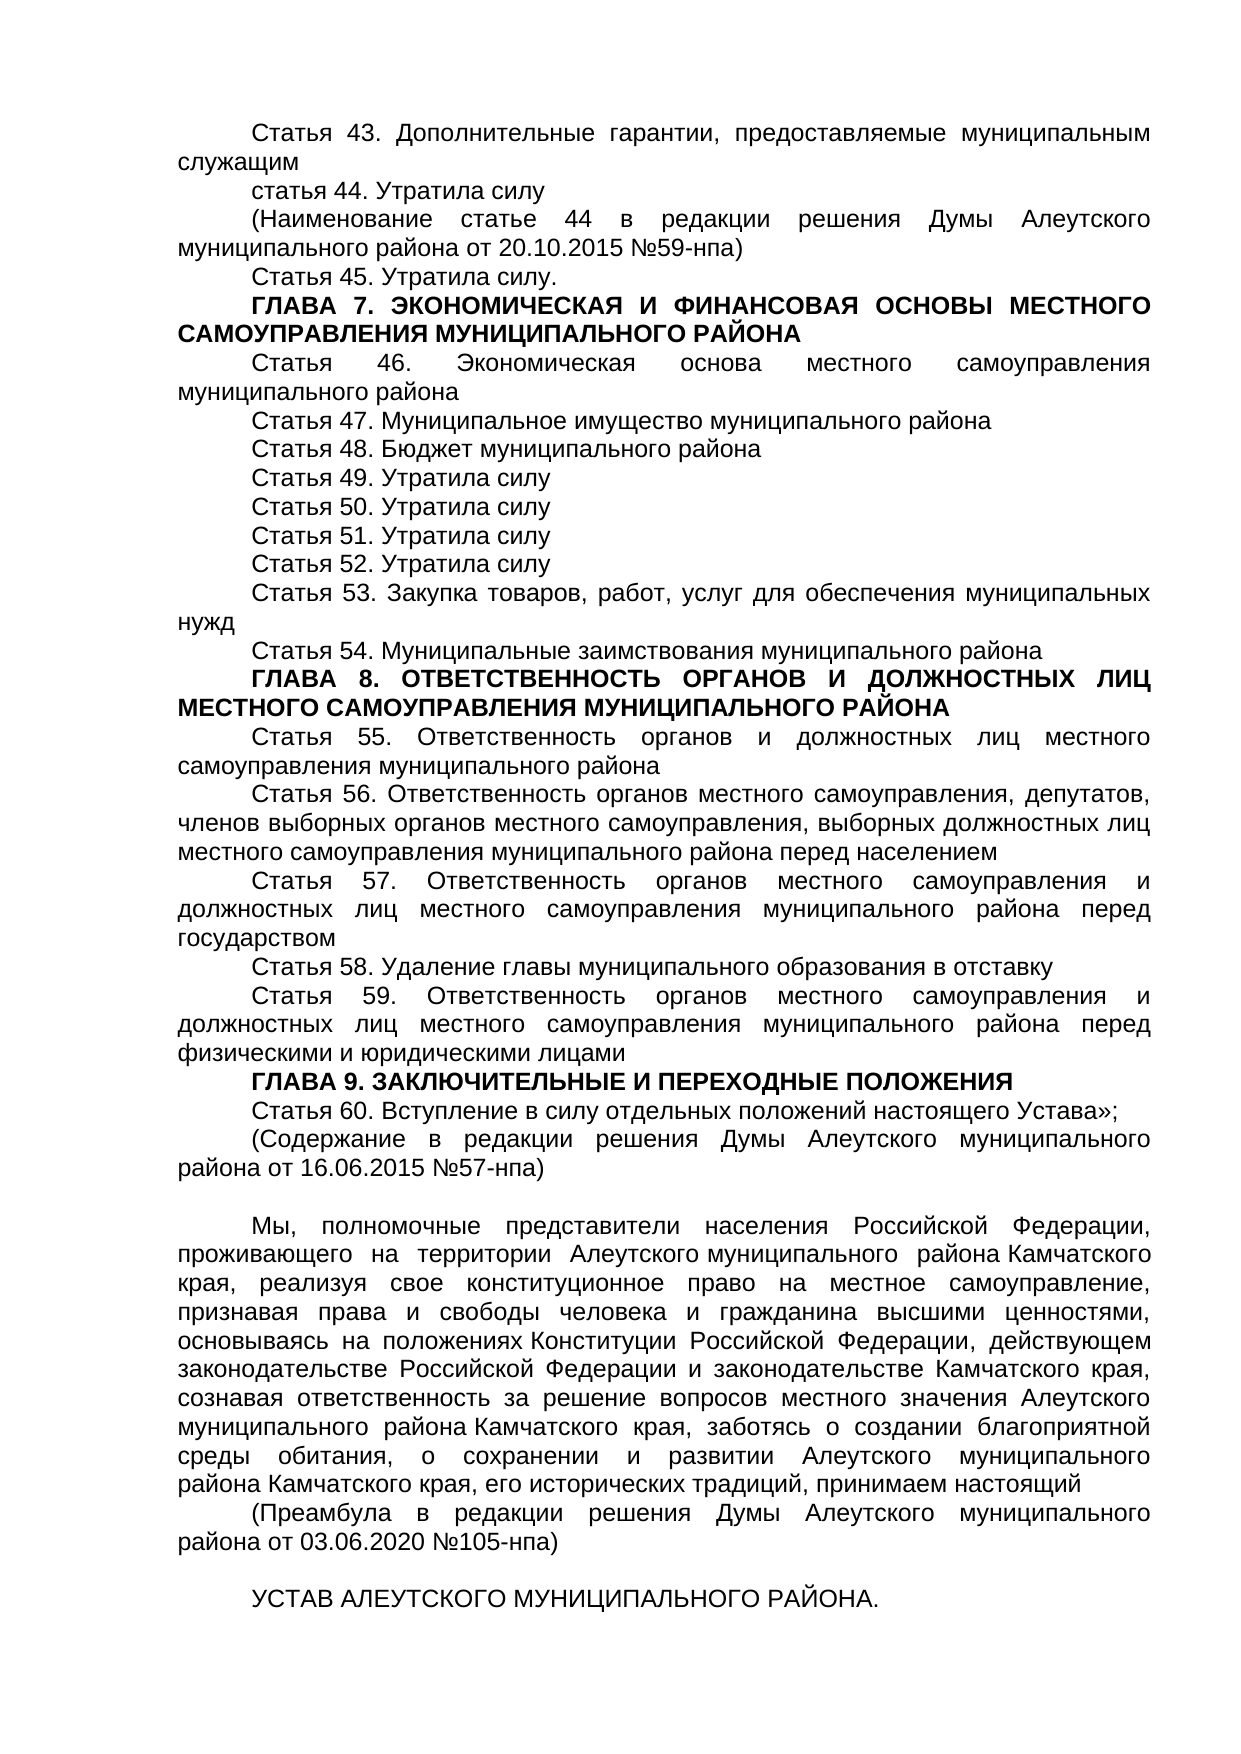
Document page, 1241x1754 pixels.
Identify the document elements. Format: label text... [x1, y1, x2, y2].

text статья 44. Утратила силу [177, 176, 1152, 204]
text (Наименование статье 44 в редакции решения Думы Алеутского муниципального района от 20.10.2015 №59-нпа) [177, 204, 1152, 262]
text ГЛАВА 8. ОТВЕТСТВЕННОСТЬ ОРГАНОВ И ДОЛЖНОСТНЫХ ЛИЦ МЕСТНОГО САМОУПРАВЛЕНИЯ МУНИЦИПАЛЬНОГО РАЙОНА [177, 664, 1152, 722]
text Статья 54. Муниципальные заимствования муниципального района [177, 636, 1152, 664]
text Статья 59. Ответственность органов местного самоуправления и должностных лиц местного самоуправления муниципального района перед физическими и юридическими лицами [177, 981, 1152, 1067]
text ГЛАВА 7. ЭКОНОМИЧЕСКАЯ И ФИНАНСОВАЯ ОСНОВЫ МЕСТНОГО САМОУПРАВЛЕНИЯ МУНИЦИПАЛЬНОГО РАЙОНА [177, 291, 1152, 348]
text УСТАВ АЛЕУТСКОГО МУНИЦИПАЛЬНОГО РАЙОНА. [177, 1584, 1152, 1613]
text Статья 43. Дополнительные гарантии, предоставляемые муниципальным служащим [177, 118, 1152, 176]
text Статья 47. Муниципальное имущество муниципального района [177, 406, 1152, 434]
text Статья 45. Утратила силу. [177, 262, 1152, 291]
text Статья 55. Ответственность органов и должностных лиц местного самоуправления муниципального района [177, 722, 1152, 779]
text Мы, полномочные представители населения Российской Федерации, проживающего на территории Алеутского муниципального района Камчатского края, реализуя свое конституционное право на местное самоуправление, признавая права и свободы человека и гражданина высшими ценностями, основываясь на положениях Конституции Российской Федерации, действующем законодательстве Российской Федерации и законодательстве Камчатского края, сознавая ответственность за решение вопросов местного значения Алеутского муниципального района Камчатского края, заботясь о создании благоприятной среды обитания, о сохранении и развитии Алеутского муниципального района Камчатского края, его исторических традиций, принимаем настоящий [177, 1211, 1152, 1498]
text Статья 52. Утратила силу [177, 549, 1152, 578]
text Статья 46. Экономическая основа местного самоуправления муниципального района [177, 348, 1152, 406]
text ГЛАВА 9. ЗАКЛЮЧИТЕЛЬНЫЕ И ПЕРЕХОДНЫЕ ПОЛОЖЕНИЯ [177, 1067, 1152, 1096]
text Статья 50. Утратила силу [177, 492, 1152, 521]
text Статья 58. Удаление главы муниципального образования в отставку [177, 952, 1152, 981]
text Статья 60. Вступление в силу отдельных положений настоящего Устава»; [177, 1096, 1152, 1124]
text Статья 56. Ответственность органов местного самоуправления, депутатов, членов выборных органов местного самоуправления, выборных должностных лиц местного самоуправления муниципального района перед населением [177, 779, 1152, 866]
text Статья 51. Утратила силу [177, 521, 1152, 549]
text (Содержание в редакции решения Думы Алеутского муниципального района от 16.06.2015 №57-нпа) [177, 1124, 1152, 1182]
text Статья 49. Утратила силу [177, 463, 1152, 492]
text Статья 57. Ответственность органов местного самоуправления и должностных лиц местного самоуправления муниципального района перед государством [177, 866, 1152, 952]
text (Преамбула в редакции решения Думы Алеутского муниципального района от 03.06.2020 №105-нпа) [177, 1498, 1152, 1556]
text Статья 48. Бюджет муниципального района [177, 434, 1152, 463]
text Статья 53. Закупка товаров, работ, услуг для обеспечения муниципальных нужд [177, 578, 1152, 636]
